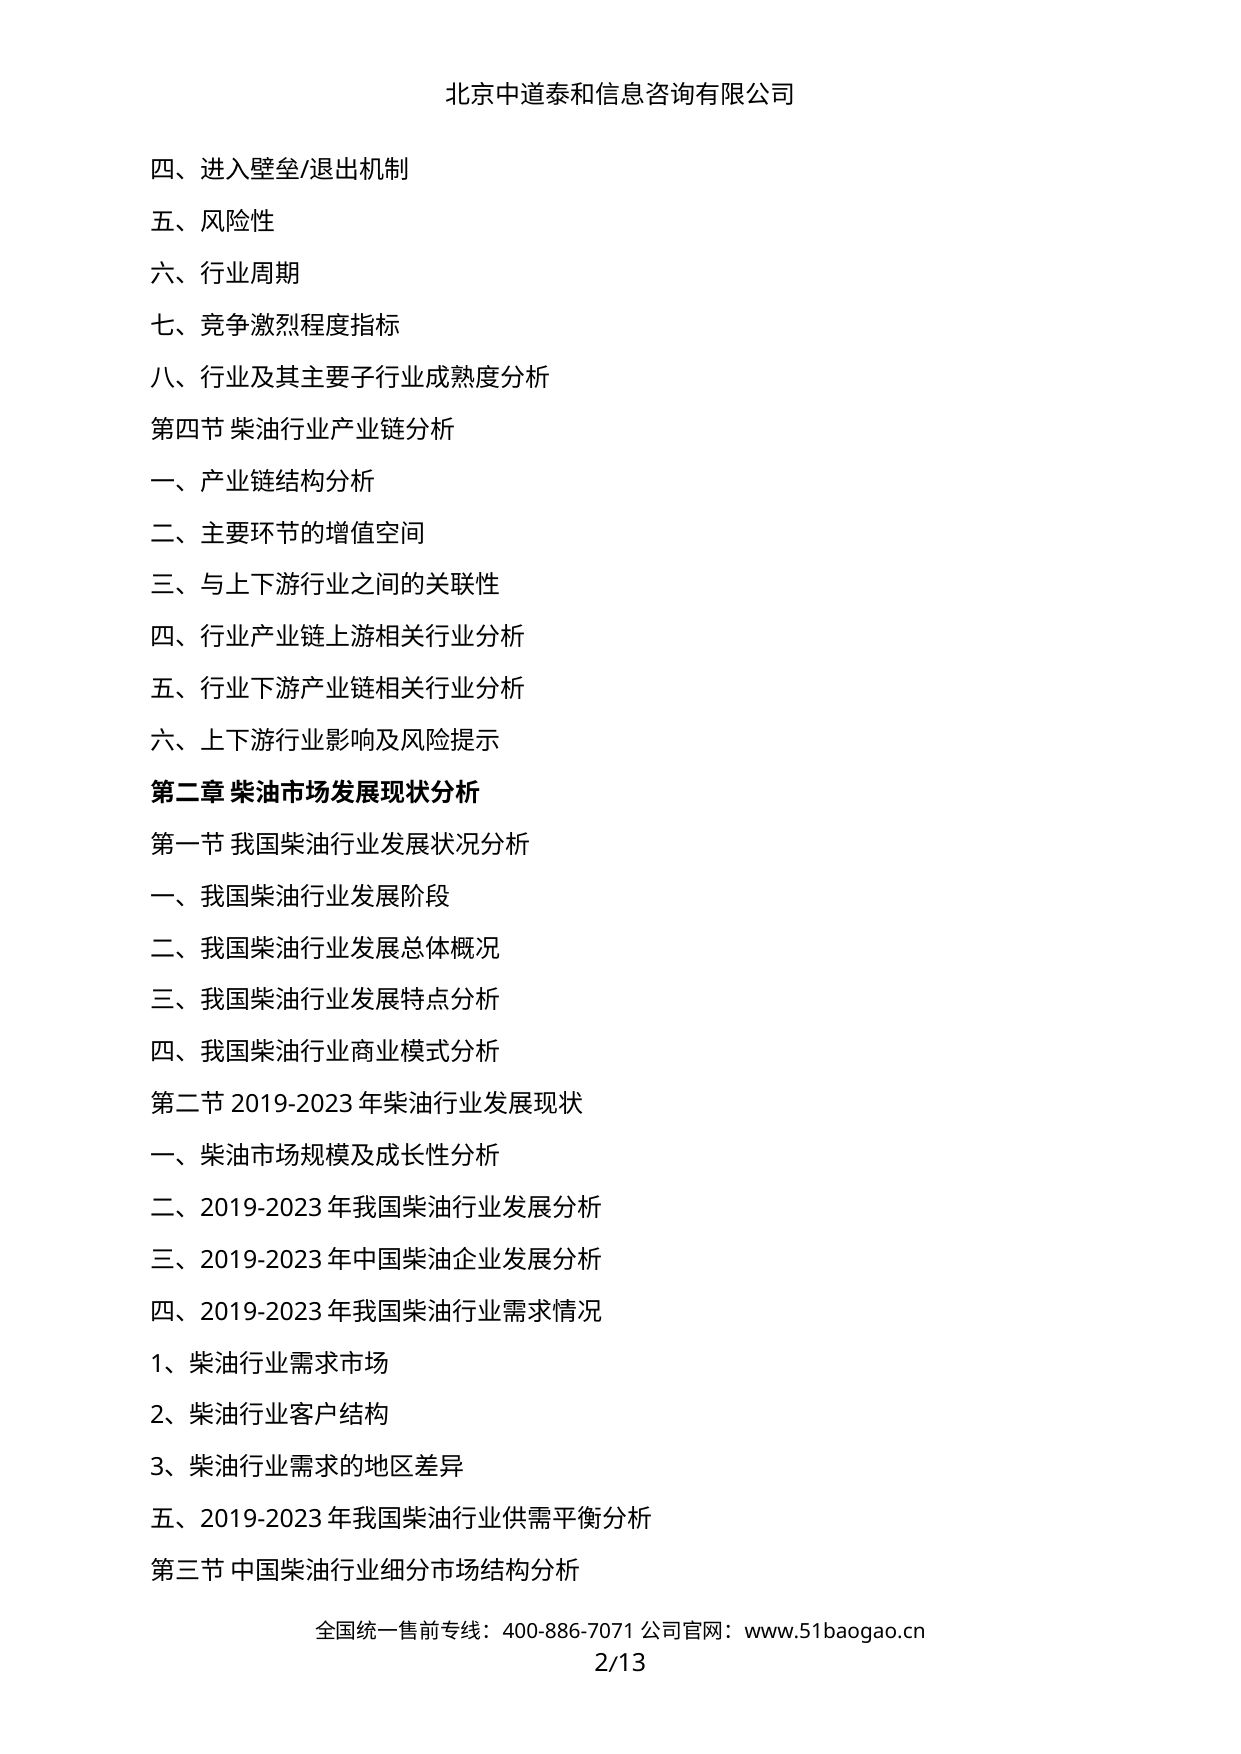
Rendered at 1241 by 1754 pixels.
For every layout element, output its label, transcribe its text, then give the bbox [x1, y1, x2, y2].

text 二、2019-2023年我国柴油行业发展分析 [150, 1187, 1090, 1224]
text 六、行业周期 [150, 254, 1090, 290]
text 第一节 我国柴油行业发展状况分析 [150, 824, 1090, 861]
text 七、竞争激烈程度指标 [150, 306, 1090, 342]
text 八、行业及其主要子行业成熟度分析 [150, 357, 1090, 394]
text 三、我国柴油行业发展特点分析 [150, 980, 1090, 1016]
text 第四节 柴油行业产业链分析 [150, 409, 1090, 446]
text 四、进入壁垒/退出机制 [150, 150, 1090, 186]
text 二、我国柴油行业发展总体概况 [150, 928, 1090, 964]
text 一、我国柴油行业发展阶段 [150, 876, 1090, 912]
text 四、行业产业链上游相关行业分析 [150, 617, 1090, 653]
text 五、2019-2023年我国柴油行业供需平衡分析 [150, 1499, 1090, 1535]
text 第二章 柴油市场发展现状分析 [150, 772, 1090, 809]
text 1、柴油行业需求市场 [150, 1343, 1090, 1379]
text 第二节 2019-2023年柴油行业发展现状 [150, 1084, 1090, 1120]
text 2、柴油行业客户结构 [150, 1395, 1090, 1431]
text 四、2019-2023年我国柴油行业需求情况 [150, 1291, 1090, 1327]
text 三、2019-2023年中国柴油企业发展分析 [150, 1239, 1090, 1276]
text 一、产业链结构分析 [150, 461, 1090, 497]
text 一、柴油市场规模及成长性分析 [150, 1136, 1090, 1172]
text 三、与上下游行业之间的关联性 [150, 565, 1090, 601]
text 六、上下游行业影响及风险提示 [150, 721, 1090, 757]
text 五、风险性 [150, 202, 1090, 238]
text 第三节 中国柴油行业细分市场结构分析 [150, 1551, 1090, 1587]
text 五、行业下游产业链相关行业分析 [150, 669, 1090, 705]
text 四、我国柴油行业商业模式分析 [150, 1032, 1090, 1068]
text 二、主要环节的增值空间 [150, 513, 1090, 549]
text 3、柴油行业需求的地区差异 [150, 1447, 1090, 1483]
